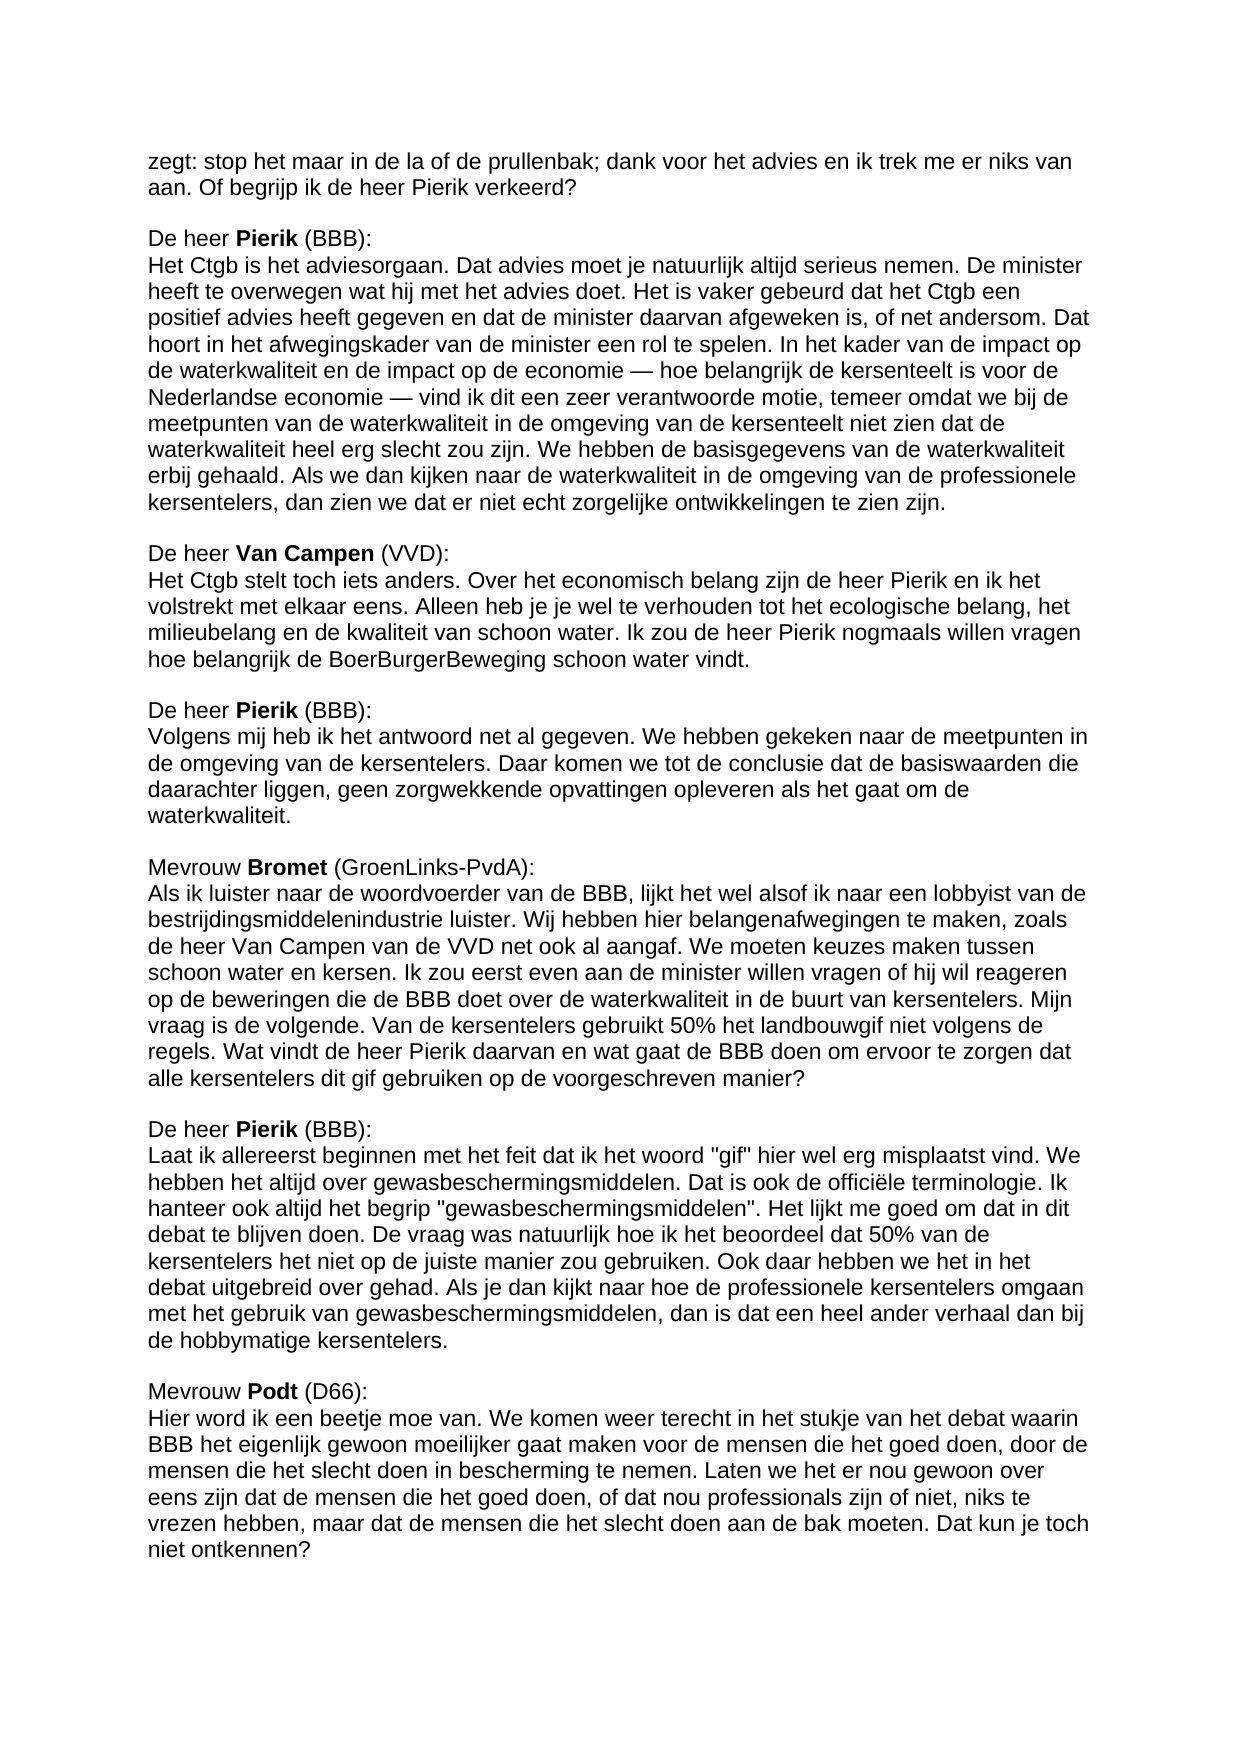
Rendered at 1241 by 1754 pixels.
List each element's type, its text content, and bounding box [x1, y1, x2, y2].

text De heer Pierik (BBB): Het Ctgb is het adviesorgaan. Dat advies moet je natuurlijk altijd serieus nemen. De minister heeft te overwegen wat hij met het advies doet. Het is vaker gebeurd dat het Ctgb een positief advies heeft gegeven en dat de minister daarvan afgeweken is, of net andersom. Dat hoort in het afwegingskader van de minister een rol te spelen. In het kader van de impact op de waterkwaliteit en de impact op de economie — hoe belangrijk de kersenteelt is voor de Nederlandse economie — vind ik dit een zeer verantwoorde motie, temeer omdat we bij de meetpunten van de waterkwaliteit in de omgeving van de kersenteelt niet zien dat de waterkwaliteit heel erg slecht zou zijn. We hebben de basisgegevens van de waterkwaliteit erbij gehaald. Als we dan kijken naar de waterkwaliteit in de omgeving van de professionele kersentelers, dan zien we dat er niet echt zorgelijke ontwikkelingen te zien zijn. [148, 225, 1093, 515]
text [148, 148, 1093, 200]
text De heer Pierik (BBB): Volgens mij heb ik het antwoord net al gegeven. We hebben gekeken naar de meetpunten in de omgeving van de kersentelers. Daar komen we tot de conclusie dat de basiswaarden die daarachter liggen, geen zorgwekkende opvattingen opleveren als het gaat om de waterkwaliteit. [148, 697, 1093, 829]
text De heer Pierik (BBB): Laat ik allereerst beginnen met het feit dat ik het woord "gif" hier wel erg misplaatst vind. We hebben het altijd over gewasbeschermingsmiddelen. Dat is ook de officiële terminologie. Ik hanteer ook altijd het begrip "gewasbeschermingsmiddelen". Het lijkt me goed om dat in dit debat te blijven doen. De vraag was natuurlijk hoe ik het beoordeel dat 50% van de kersentelers het niet op de juiste manier zou gebruiken. Ook daar hebben we het in het debat uitgebreid over gehad. Als je dan kijkt naar hoe de professionele kersentelers omgaan met het gebruik van gewasbeschermingsmiddelen, dan is dat een heel ander verhaal dan bij de hobbymatige kersentelers. [148, 1116, 1093, 1353]
text Mevrouw Bromet (GroenLinks-PvdA): Als ik luister naar de woordvoerder van de BBB, lijkt het wel alsof ik naar een lobbyist van de bestrijdingsmiddelenindustrie luister. Wij hebben hier belangenafwegingen te maken, zoals de heer Van Campen van de VVD net ook al aangaf. We moeten keuzes maken tussen schoon water en kersen. Ik zou eerst even aan de minister willen vragen of hij wil reageren op de beweringen die de BBB doet over de waterkwaliteit in de buurt van kersentelers. Mijn vraag is de volgende. Van de kersentelers gebruikt 50% het landbouwgif niet volgens de regels. Wat vindt de heer Pierik daarvan en wat gaat de BBB doen om ervoor te zorgen dat alle kersentelers dit gif gebruiken op de voorgeschreven manier? [148, 854, 1093, 1091]
text De heer Van Campen (VVD): Het Ctgb stelt toch iets anders. Over het economisch belang zijn de heer Pierik en ik het volstrekt met elkaar eens. Alleen heb je je wel te verhouden tot het ecologische belang, het milieubelang en de kwaliteit van schoon water. Ik zou de heer Pierik nogmaals willen vragen hoe belangrijk de BoerBurgerBeweging schoon water vindt. [148, 540, 1093, 672]
text Mevrouw Podt (D66): Hier word ik een beetje moe van. We komen weer terecht in het stukje van het debat waarin BBB het eigenlijk gewoon moeilijker gaat maken voor de mensen die het goed doen, door de mensen die het slecht doen in bescherming te nemen. Laten we het er nou gewoon over eens zijn dat de mensen die het goed doen, of dat nou professionals zijn of niet, niks te vrezen hebben, maar dat de mensen die het slecht doen aan de bak moeten. Dat kun je toch niet ontkennen? [148, 1378, 1093, 1563]
